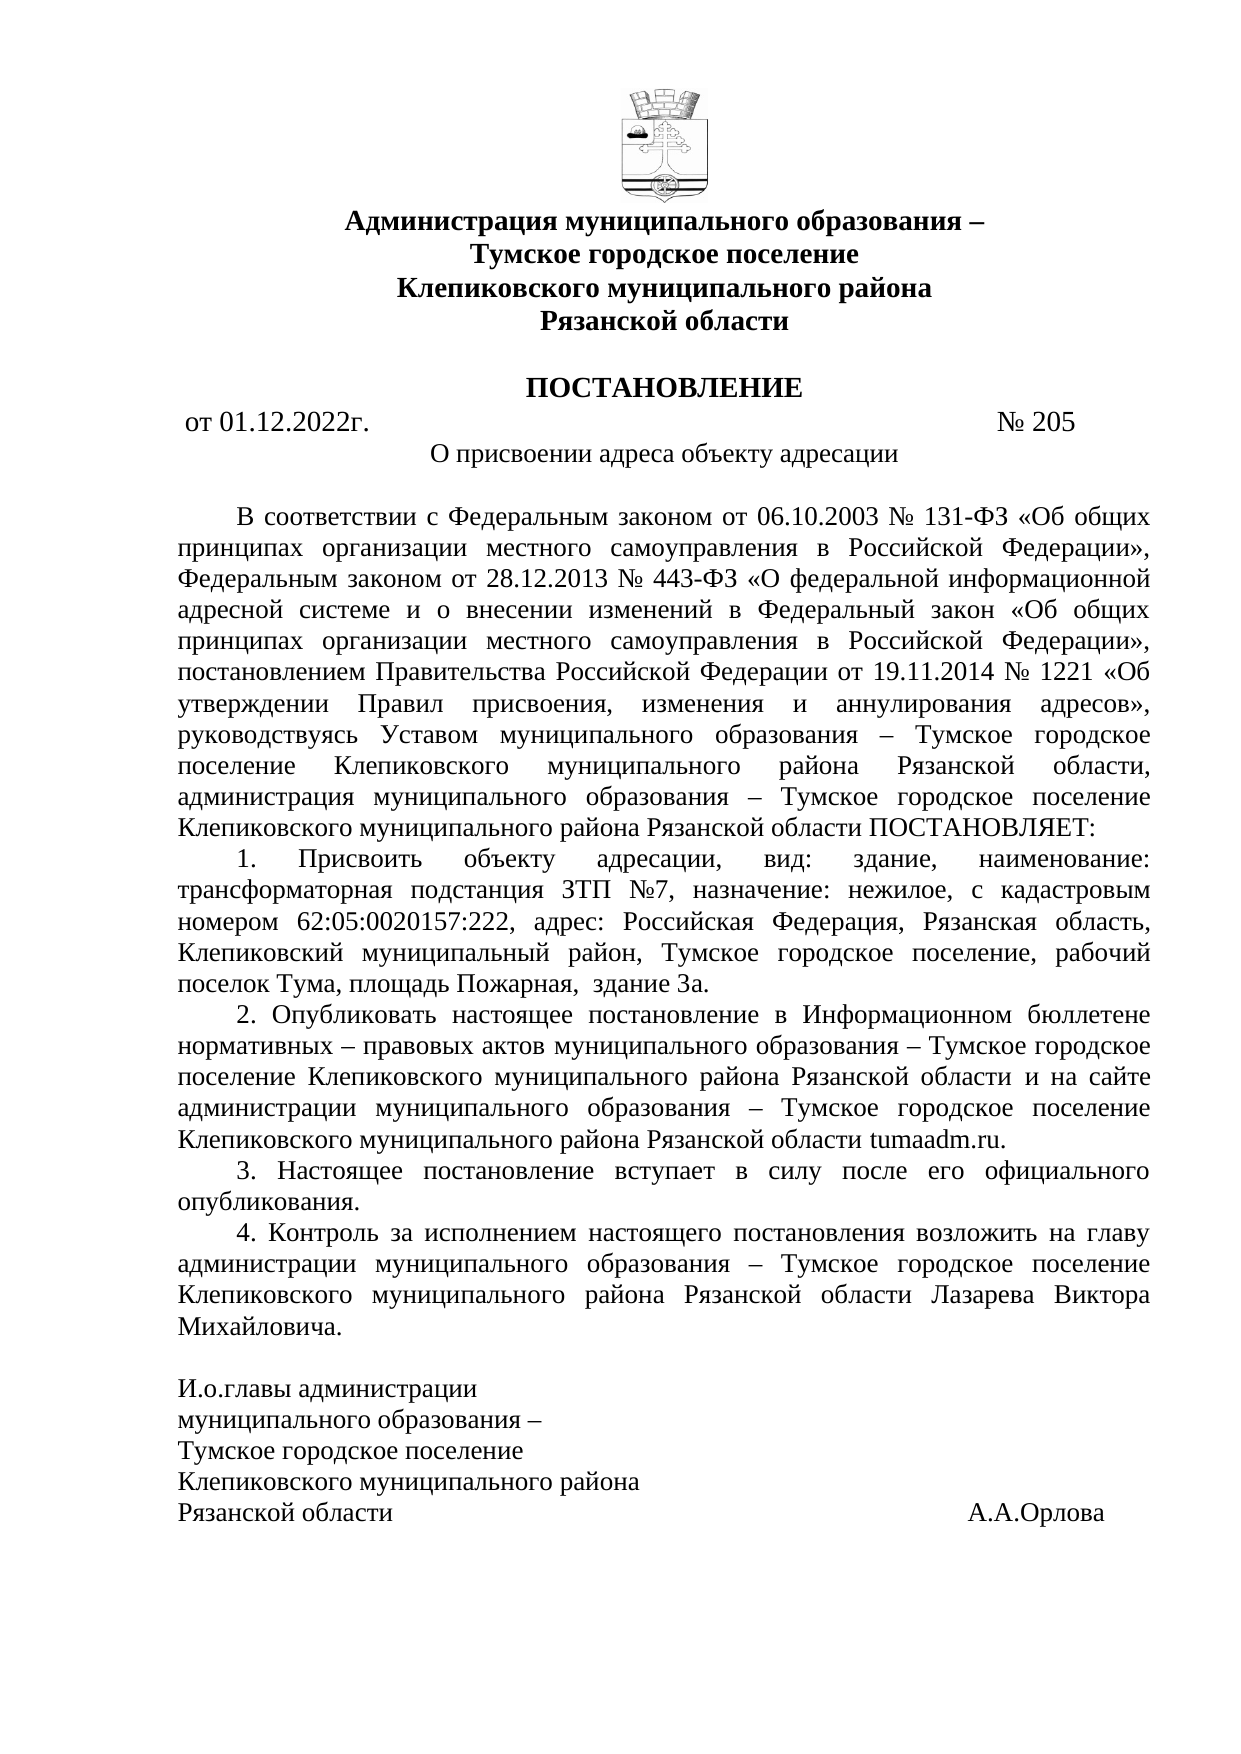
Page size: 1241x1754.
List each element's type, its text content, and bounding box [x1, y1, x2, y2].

text от 01.12.2022г. № 205 [177, 404, 1152, 437]
text Клепиковского муниципального района [177, 1465, 1152, 1496]
text Тумское городское поселение [177, 1434, 1152, 1465]
text Администрация муниципального образования – [177, 203, 1152, 236]
text Клепиковского муниципального района [177, 270, 1152, 303]
text И.о.главы администрации [177, 1372, 1152, 1403]
text В соответствии с Федеральным законом от 06.10.2003 № 131-ФЗ «Об общих принципах организации местного самоуправления в Российской Федерации», Федеральным законом от 28.12.2013 № 443-ФЗ «О федеральной информационной адресной системе и о внесении изменений в Федеральный закон «Об общих принципах организации местного самоуправления в Российской Федерации», постановлением Правительства Российской Федерации от 19.11.2014 № 1221 «Об утверждении Правил присвоения, изменения и аннулирования адресов», руководствуясь Уставом муниципального образования – Тумское городское поселение Клепиковского муниципального района Рязанской области, администрация муниципального образования – Тумское городское поселение Клепиковского муниципального района Рязанской области ПОСТАНОВЛЯЕТ: [177, 500, 1152, 842]
text 1. Присвоить объекту адресации, вид: здание, наименование: трансформаторная подстанция ЗТП №7, назначение: нежилое, с кадастровым номером 62:05:0020157:222, адрес: Российская Федерация, Рязанская область, Клепиковский муниципальный район, Тумское городское поселение, рабочий поселок Тума, площадь Пожарная, здание 3а. [177, 842, 1152, 998]
text 2. Опубликовать настоящее постановление в Информационном бюллетене нормативных – правовых актов муниципального образования – Тумское городское поселение Клепиковского муниципального района Рязанской области и на сайте администрации муниципального образования – Тумское городское поселение Клепиковского муниципального района Рязанской области tumaadm.ru. [177, 998, 1152, 1154]
picture [620, 88, 709, 203]
text ПОСТАНОВЛЕНИЕ [177, 370, 1152, 404]
text Рязанской области [177, 303, 1152, 337]
text Рязанской области А.А.Орлова [177, 1496, 1152, 1559]
text 4. Контроль за исполнением настоящего постановления возложить на главу администрации муниципального образования – Тумское городское поселение Клепиковского муниципального района Рязанской области Лазарева Виктора Михайловича. [177, 1216, 1152, 1341]
text 3. Настоящее постановление вступает в силу после его официального опубликования. [177, 1154, 1152, 1216]
text О присвоении адреса объекту адресации [177, 437, 1152, 469]
text Тумское городское поселение [177, 236, 1152, 270]
text муниципального образования – [177, 1403, 1152, 1434]
